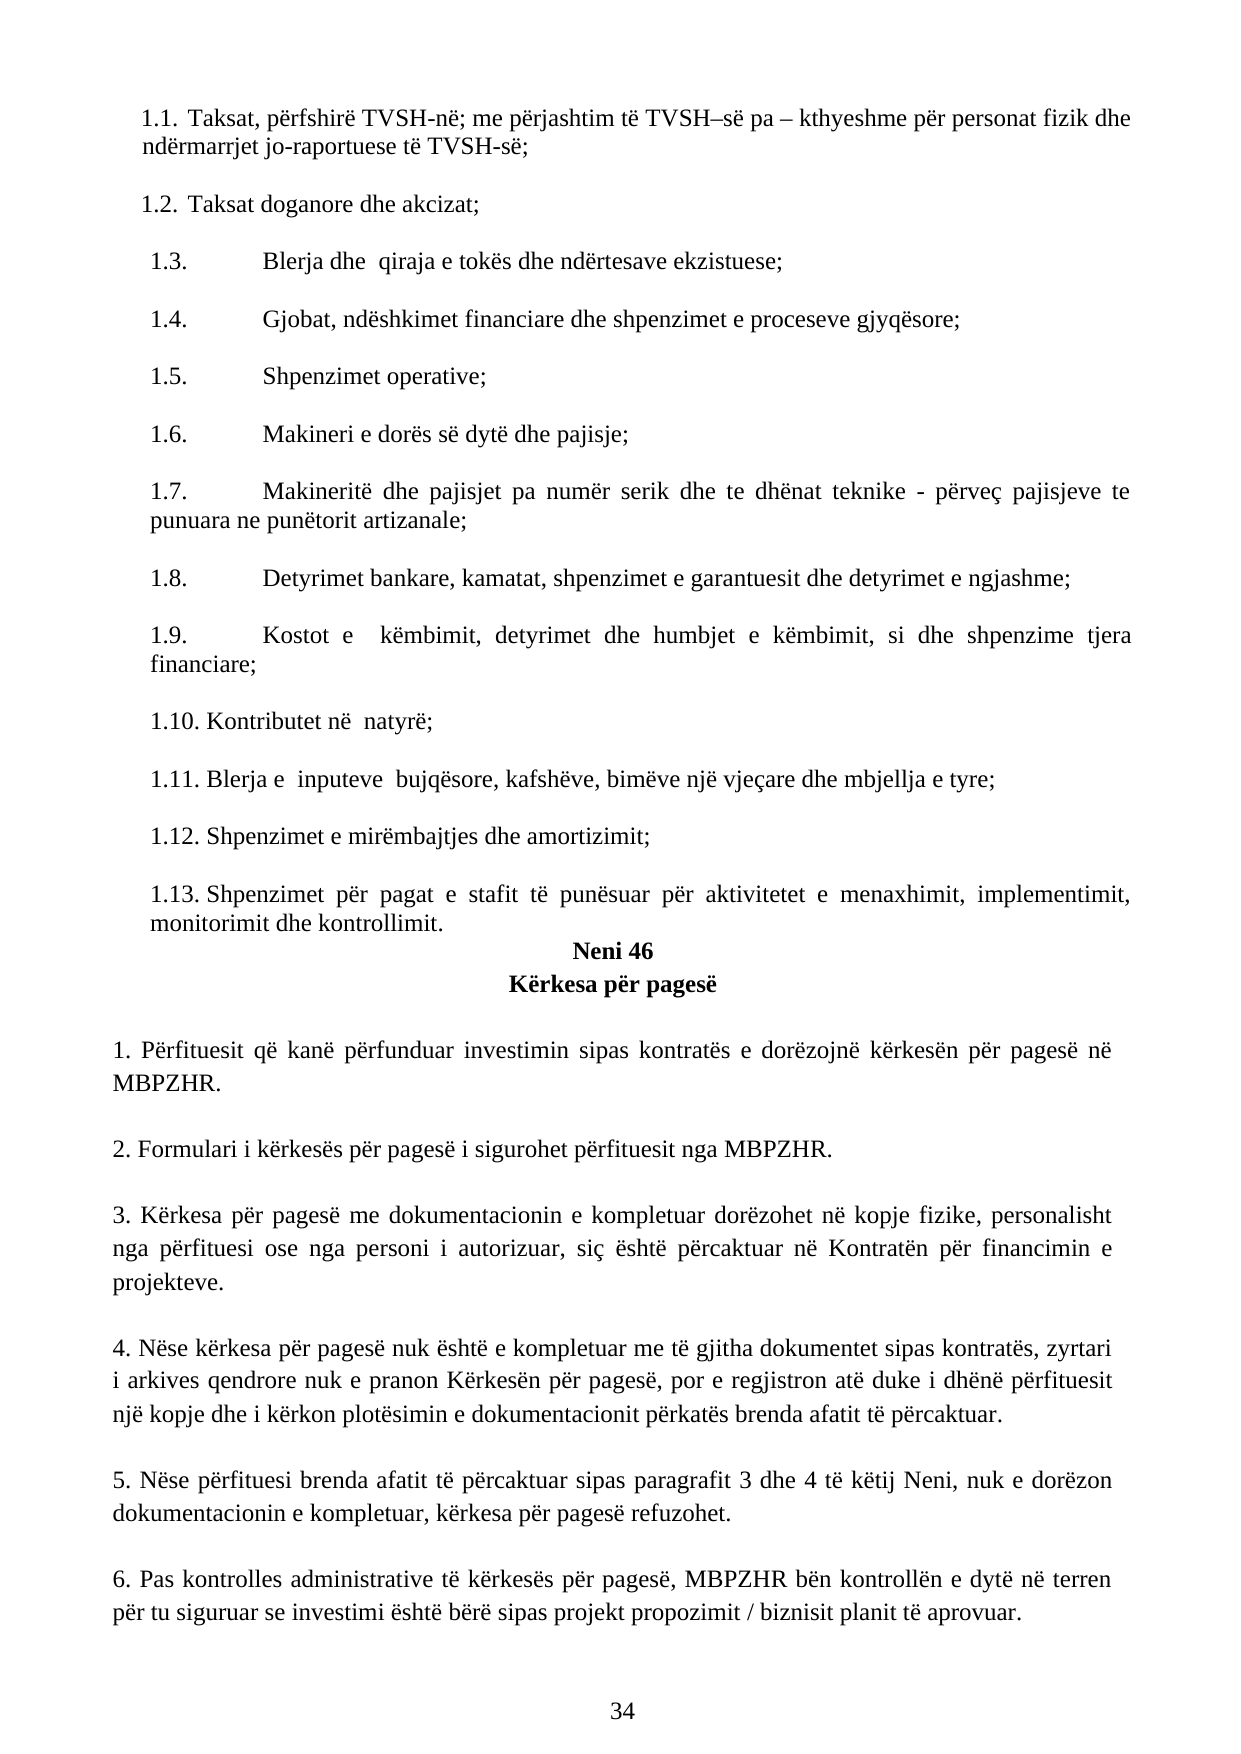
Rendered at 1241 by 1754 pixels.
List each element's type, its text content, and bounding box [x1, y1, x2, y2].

list Taksat doganore dhe akcizat; [141, 189, 1132, 218]
text Neni 46 [112, 936, 1113, 965]
text 6. Pas kontrolles administrative të kërkesës për pagesë, MBPZHR bën kontrollën e dytë në terren për tu siguruar se investimi është bërë sipas projekt propozimit / biznisit planit të aprovuar. [112, 1564, 1113, 1626]
text Kërkesa për pagesë [112, 969, 1113, 998]
list Gjobat, ndëshkimet financiare dhe shpenzimet e proceseve gjyqësore; [150, 304, 1132, 333]
list Blerja dhe qiraja e tokës dhe ndërtesave ekzistuese; [150, 246, 1132, 275]
text 4. Nëse kërkesa për pagesë nuk është e kompletuar me të gjitha dokumentet sipas kontratës, zyrtari i arkives qendrore nuk e pranon Kërkesën për pagesë, por e regjistron atë duke i dhënë përfituesit një kopje dhe i kërkon plotësimin e dokumentacionit përkatës brenda afatit të përcaktuar. [112, 1333, 1113, 1427]
list Makineritë dhe pajisjet pa numër serik dhe te dhënat teknike - përveç pajisjeve te punuara ne punëtorit artizanale; [150, 476, 1132, 534]
list Kontributet në natyrë; [150, 706, 1132, 735]
list Detyrimet bankare, kamatat, shpenzimet e garantuesit dhe detyrimet e ngjashme; [150, 563, 1132, 591]
text 2. Formulari i kërkesës për pagesë i sigurohet përfituesit nga MBPZHR. [112, 1134, 1113, 1163]
list Shpenzimet për pagat e stafit të punësuar për aktivitetet e menaxhimit, implementimit, monitorimit dhe kontrollimit. [150, 879, 1132, 936]
list Kostot e këmbimit, detyrimet dhe humbjet e këmbimit, si dhe shpenzime tjera financiare; [150, 620, 1132, 678]
list Makineri e dorës së dytë dhe pajisje; [150, 419, 1132, 448]
text 5. Nëse përfituesi brenda afatit të përcaktuar sipas paragrafit 3 dhe 4 të këtij Neni, nuk e dorëzon dokumentacionin e kompletuar, kërkesa për pagesë refuzohet. [112, 1465, 1113, 1526]
list Shpenzimet e mirëmbajtjes dhe amortizimit; [150, 821, 1132, 850]
list Taksat, përfshirë TVSH-në; me përjashtim të TVSH–së pa – kthyeshme për personat fizik dhe ndërmarrjet jo-raportuese të TVSH-së; [141, 103, 1132, 160]
text 3. Kërkesa për pagesë me dokumentacionin e kompletuar dorëzohet në kopje fizike, personalisht nga përfituesi ose nga personi i autorizuar, siç është përcaktuar në Kontratën për financimin e projekteve. [112, 1201, 1113, 1295]
list Blerja e inputeve bujqësore, kafshëve, bimëve një vjeçare dhe mbjellja e tyre; [150, 764, 1132, 793]
text 1. Përfituesit që kanë përfunduar investimin sipas kontratës e dorëzojnë kërkesën për pagesë në MBPZHR. [112, 1035, 1113, 1097]
list Shpenzimet operative; [150, 361, 1132, 390]
